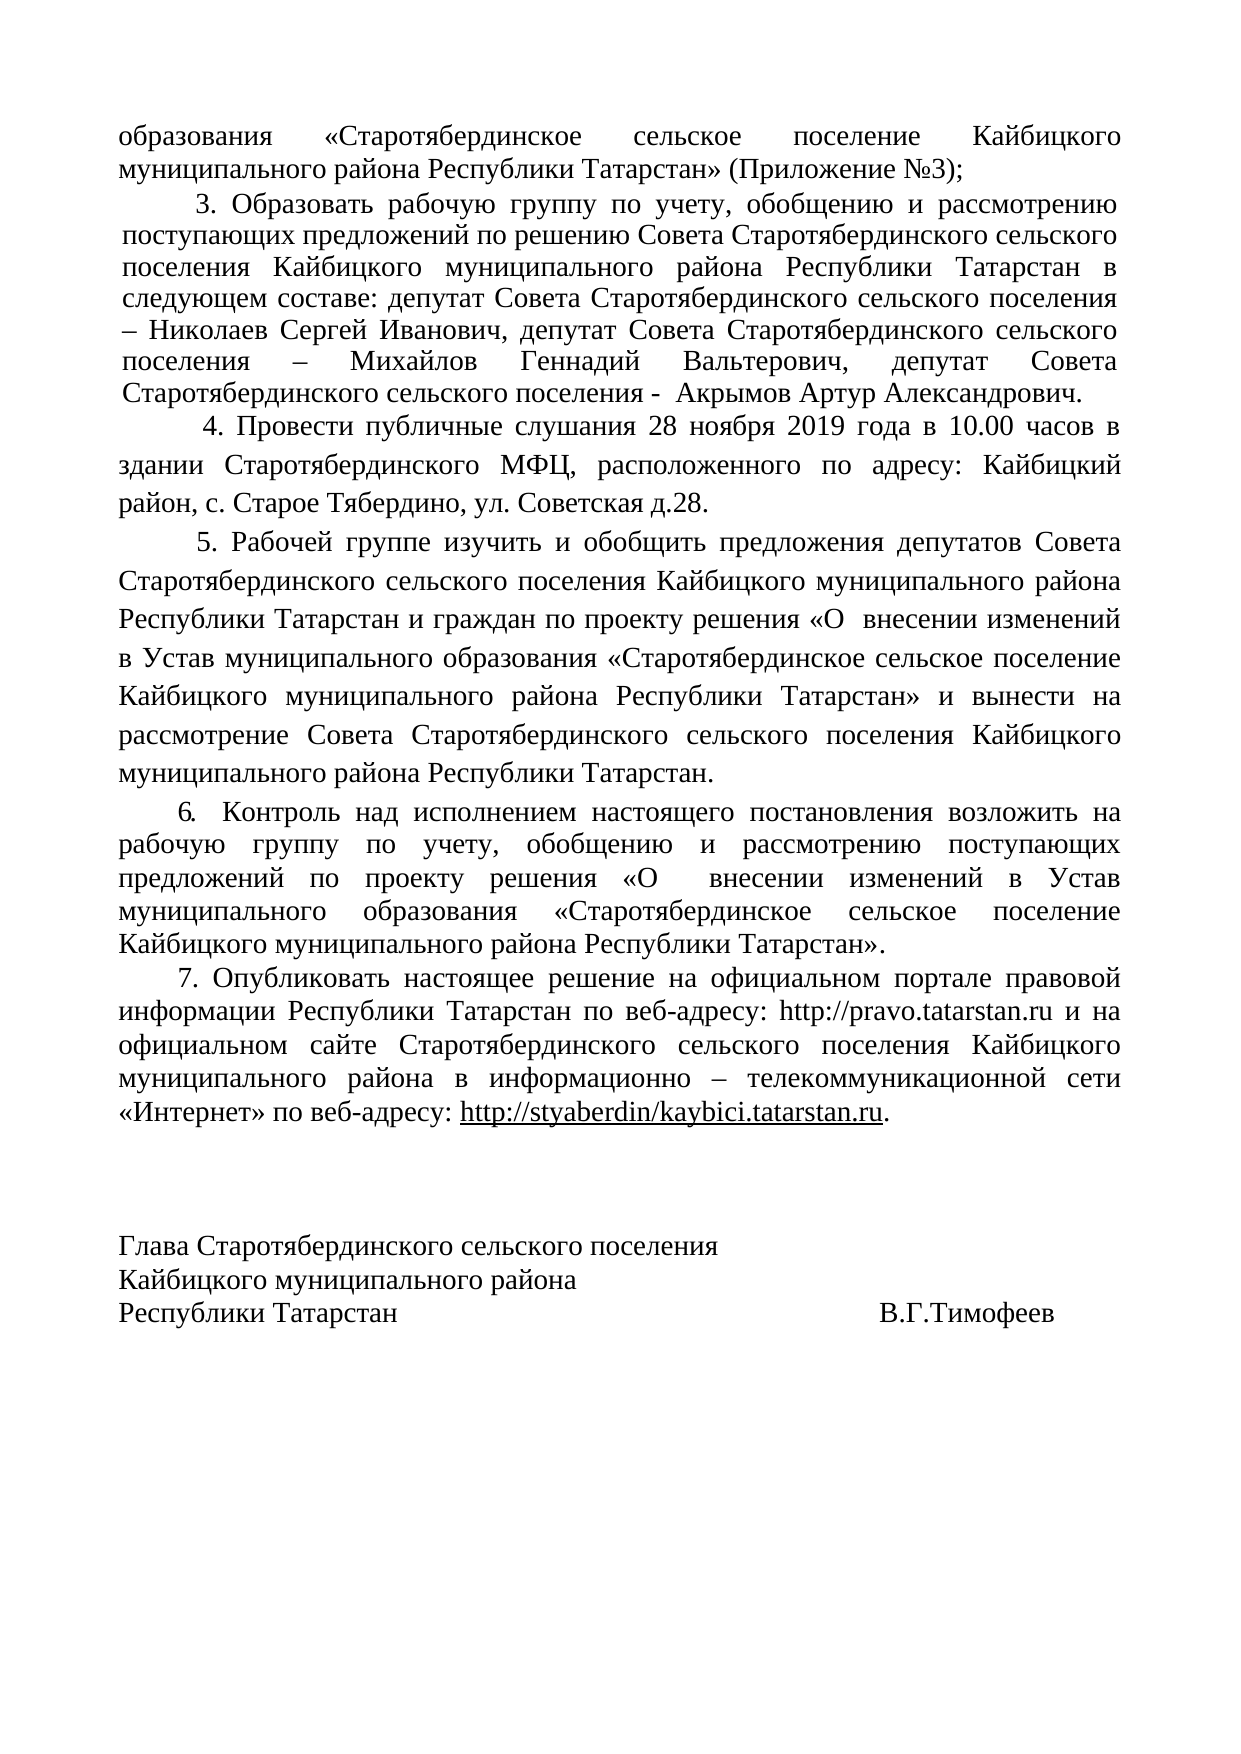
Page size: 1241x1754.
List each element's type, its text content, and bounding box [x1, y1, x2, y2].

text 3. Образовать рабочую группу по учету, обобщению и рассмотрению поступающих предложений по решению Совета Старотябердинского сельского поселения Кайбицкого муниципального района Республики Татарстан в следующем составе: депутат Совета Старотябердинского сельского поселения – Николаев Сергей Иванович, депутат Совета Старотябердинского сельского поселения – Михайлов Геннадий Вальтерович, депутат Совета Старотябердинского сельского поселения - Акрымов Артур Александрович. [122, 188, 1118, 408]
text Кайбицкого муниципального района [118, 1262, 1122, 1295]
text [118, 118, 1122, 185]
text 6. Контроль над исполнением настоящего постановления возложить на рабочую группу по учету, обобщению и рассмотрению поступающих предложений по проекту решения «О внесении изменений в Устав муниципального образования «Старотябердинское сельское поселение Кайбицкого муниципального района Республики Татарстан». [118, 794, 1121, 960]
text 7. Опубликовать настоящее решение на официальном портале правовой информации Республики Татарстан по веб-адресу: http://pravo.tatarstan.ru и на официальном сайте Старотябердинского сельского поселения Кайбицкого муниципального района в информационно – телекоммуникационной сети «Интернет» по веб-адресу: http://styaberdin/kaybici.tatarstan.ru. [118, 960, 1122, 1127]
text Республики Татарстан В.Г.Тимофеев [118, 1295, 1122, 1329]
text 5. Рабочей группе изучить и обобщить предложения депутатов Совета Старотябердинского сельского поселения Кайбицкого муниципального района Республики Татарстан и граждан по проекту решения «О внесении изменений в Устав муниципального образования «Старотябердинское сельское поселение Кайбицкого муниципального района Республики Татарстан» и вынести на рассмотрение Совета Старотябердинского сельского поселения Кайбицкого муниципального района Республики Татарстан. [118, 524, 1122, 789]
text 4. Провести публичные слушания 28 ноября 2019 года в 10.00 часов в здании Старотябердинского МФЦ, расположенного по адресу: Кайбицкий район, с. Старое Тябердино, ул. Советская д.28. [118, 408, 1122, 519]
text Глава Старотябердинского сельского поселения [118, 1228, 1122, 1262]
